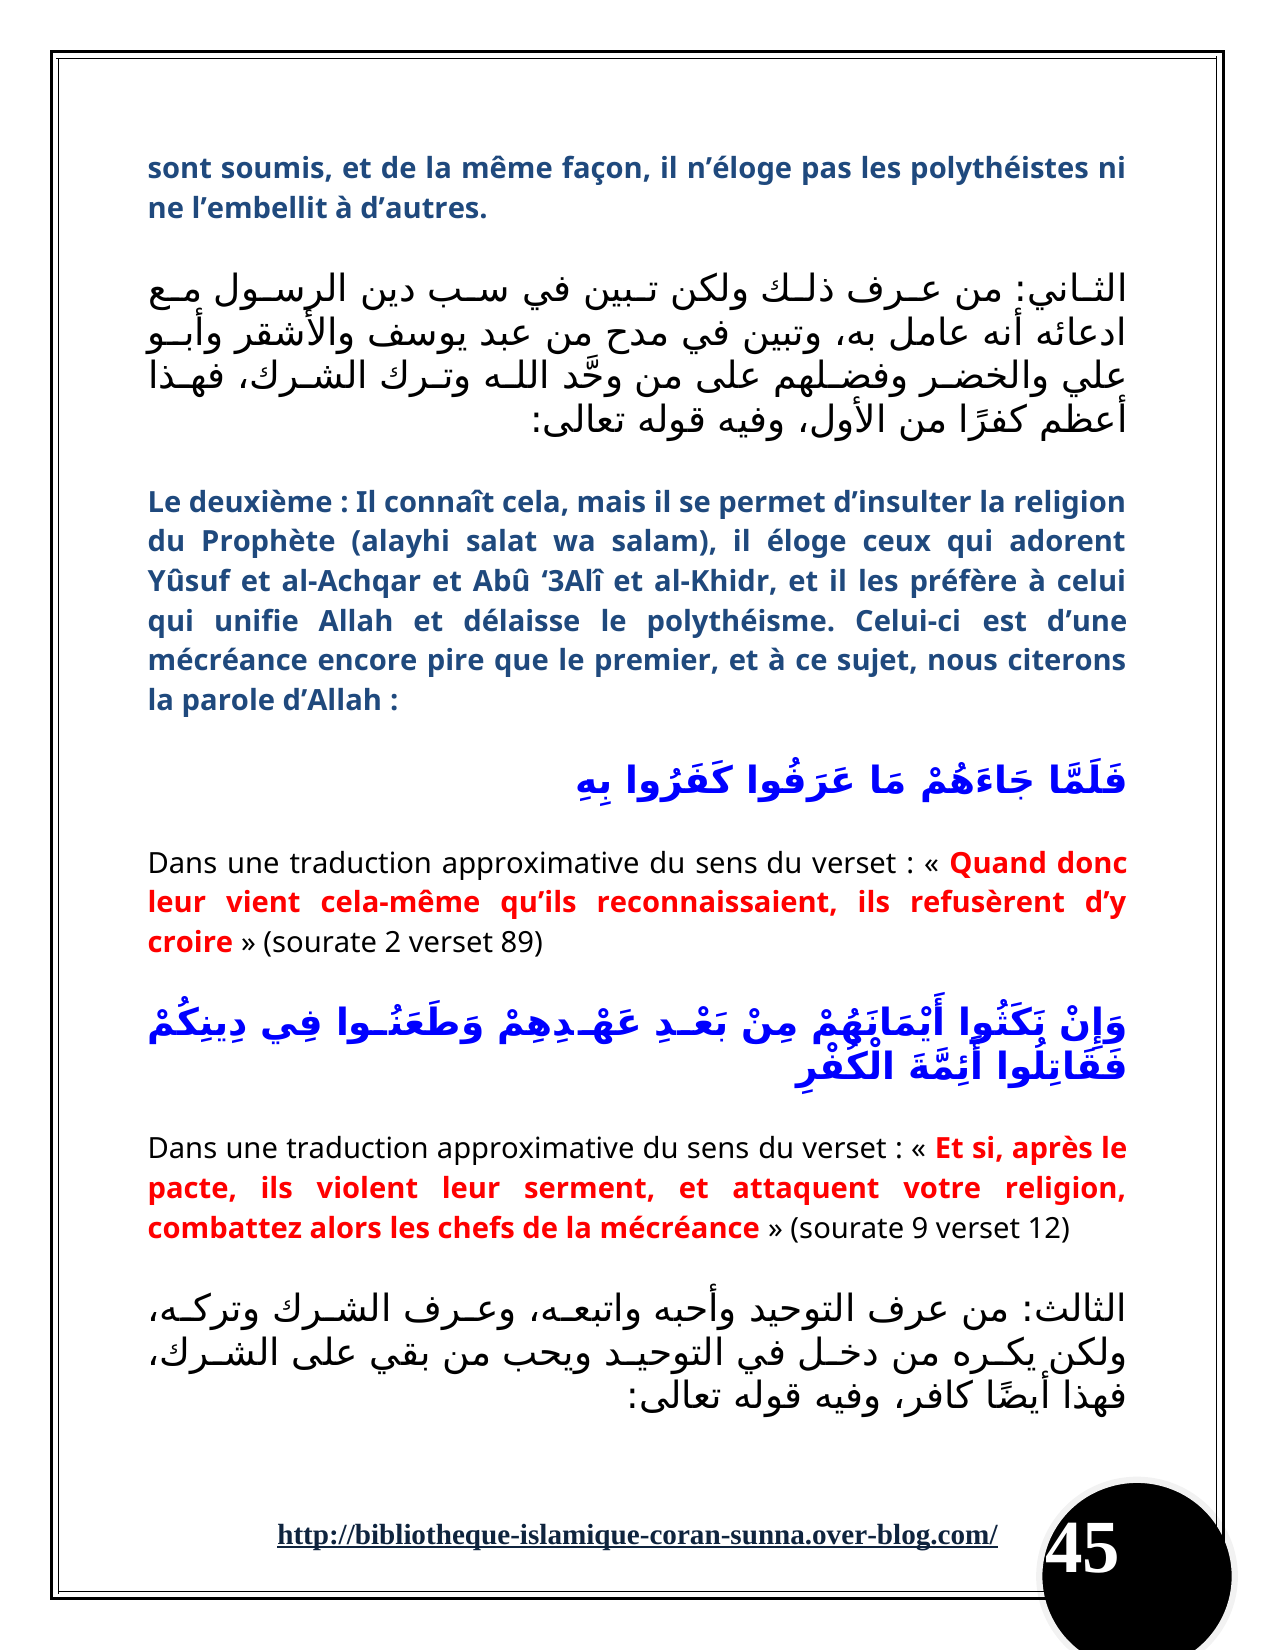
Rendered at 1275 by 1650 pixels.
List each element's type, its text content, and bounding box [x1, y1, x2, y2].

text الثاني: من عرف ذلك ولكن تبين في سب دين الرسول مع ادعائه أنه عامل به، وتبين في مدح من عبد يوسف والأشقر وأبو علي والخضر وفضلهم على من وحَّد الله وترك الشرك، فهذا أعظم كفرًا من الأول، وفيه قوله تعالى: [147, 267, 1127, 441]
text Dans une traduction approximative du sens du verset : « Et si, après le pacte, ils violent leur serment, et attaquent votre religion, combattez alors les chefs de la mécréance » (sourate 9 verset 12) [147, 1128, 1127, 1247]
text وَإِنْ نَكَثُوا أَيْمَانَهُمْ مِنْ بَعْدِ عَهْدِهِمْ وَطَعَنُوا فِي دِينِكُمْ فَقَاتِلُوا أَئِمَّةَ الْكُفْرِ [147, 1001, 1127, 1088]
text فَلَمَّا جَاءَهُمْ مَا عَرَفُوا كَفَرُوا بِهِ [147, 759, 1127, 802]
text الثالث: من عرف التوحيد وأحبه واتبعه، وعرف الشرك وتركه، ولكن يكره من دخل في التوحيد ويحب من بقي على الشرك، فهذا أيضًا كافر، وفيه قوله تعالى: [147, 1286, 1127, 1417]
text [147, 147, 1127, 227]
text Le deuxième : Il connaît cela, mais il se permet d’insulter la religion du Prophète (alayhi salat wa salam), il éloge ceux qui adorent Yûsuf et al-Achqar et Abû ‘3Alî et al-Khidr, et il les préfère à celui qui unifie Allah et délaisse le polythéisme. Celui-ci est d’une mécréance encore pire que le premier, et à ce sujet, nous citerons la parole d’Allah : [147, 481, 1127, 719]
text Dans une traduction approximative du sens du verset : « Quand donc leur vient cela-même qu’ils reconnaissaient, ils refusèrent d’y croire » (sourate 2 verset 89) [147, 842, 1127, 961]
